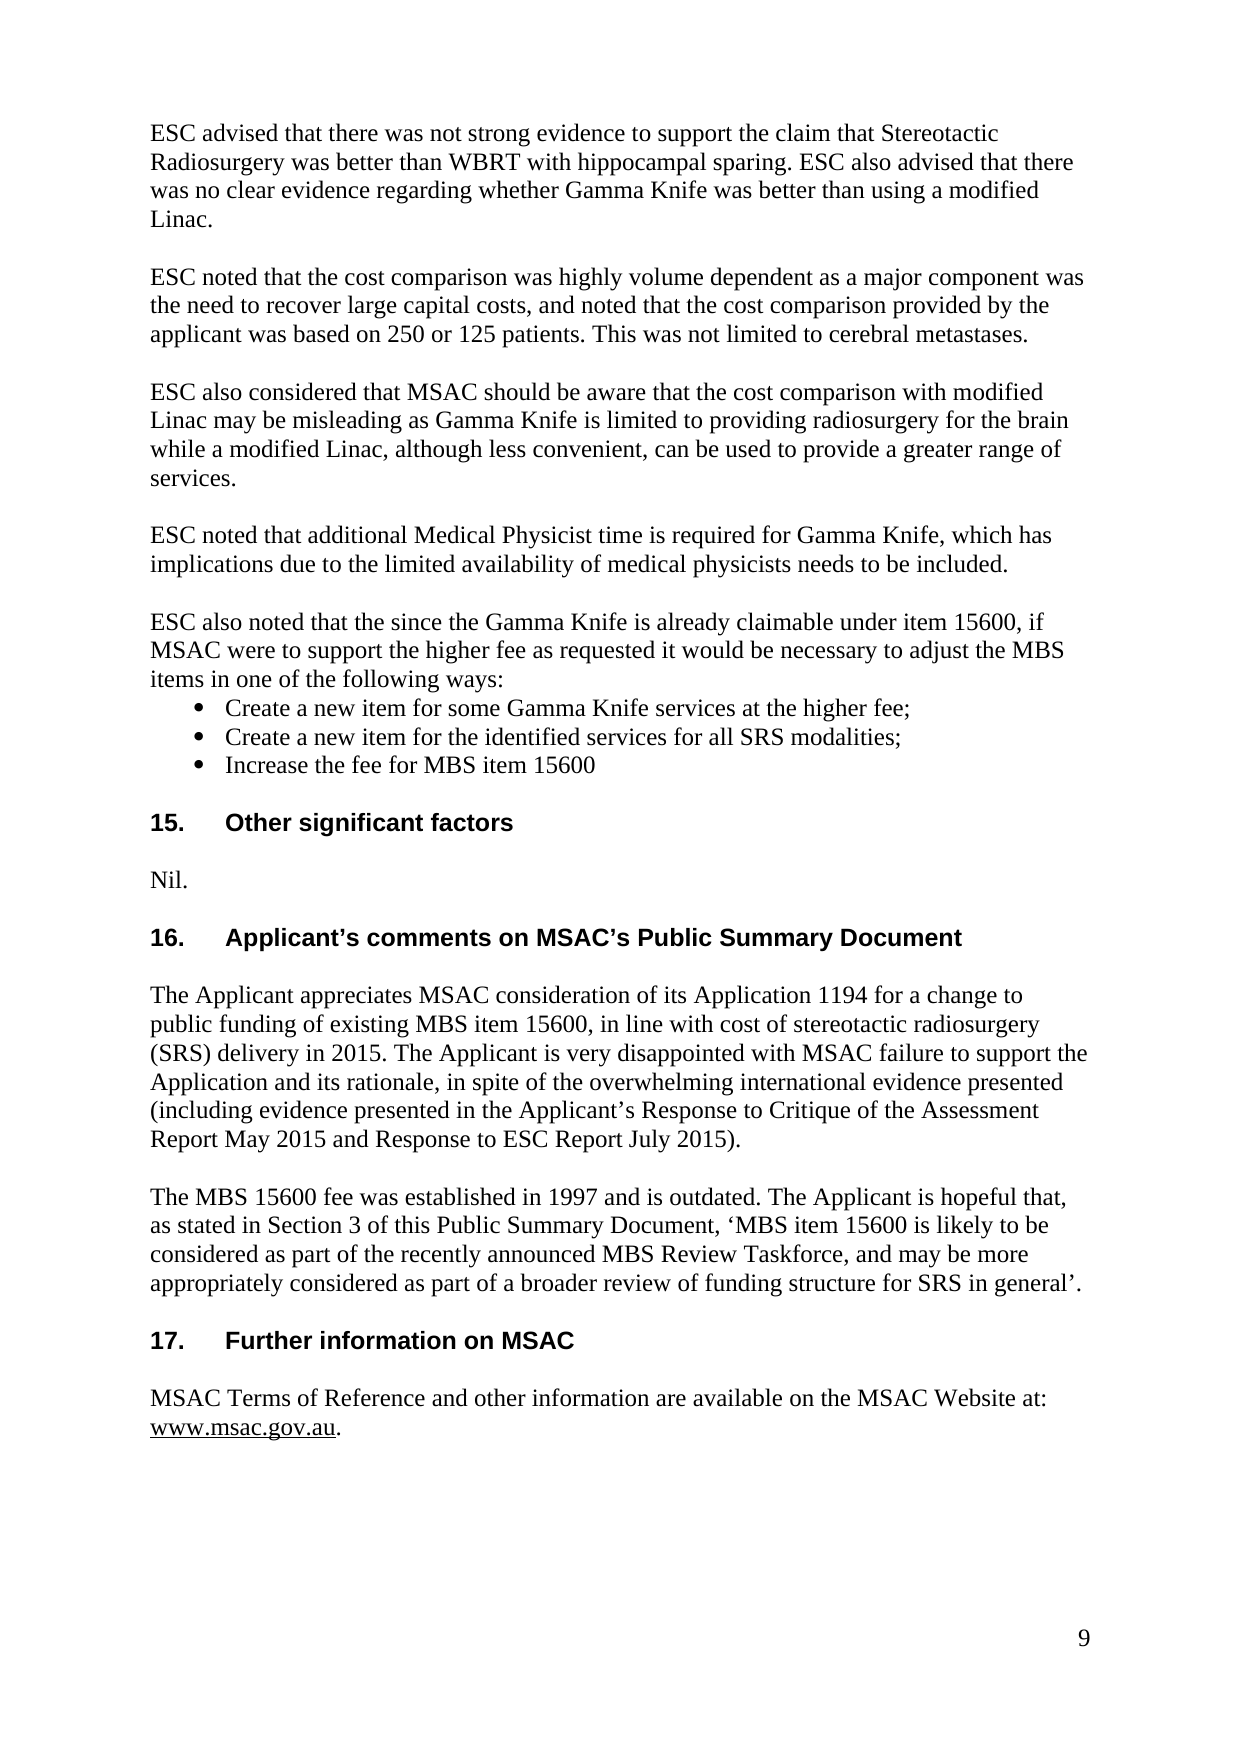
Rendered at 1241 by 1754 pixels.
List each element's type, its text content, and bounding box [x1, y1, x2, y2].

text The MBS 15600 fee was established in 1997 and is outdated. The Applicant is hopeful that, as stated in Section 3 of this Public Summary Document, ‘MBS item 15600 is likely to be considered as part of the recently announced MBS Review Taskforce, and may be more appropriately considered as part of a broader review of funding structure for SRS in general’. [150, 1182, 1090, 1297]
subtitle Other significant factors [150, 808, 1090, 837]
text Nil. [150, 866, 1090, 894]
text ESC advised that there was not strong evidence to support the claim that Stereotactic Radiosurgery was better than WBRT with hippocampal sparing. ESC also advised that there was no clear evidence regarding whether Gamma Knife was better than using a modified Linac. [150, 118, 1090, 233]
list Create a new item for the identified services for all SRS modalities; [194, 722, 1090, 751]
text Report May 2015 and Response to ESC Report July 2015). [150, 1124, 1090, 1153]
text The Applicant appreciates MSAC consideration of its Application 1194 for a change to public funding of existing MBS item 15600, in line with cost of stereotactic radiosurgery (SRS) delivery in 2015. The Applicant is very disappointed with MSAC failure to support the Application and its rationale, in spite of the overwhelming international evidence presented (including evidence presented in the Applicant’s Response to Critique of the Assessment [150, 981, 1090, 1124]
list Create a new item for some Gamma Knife services at the higher fee; [194, 693, 1090, 722]
text ESC also considered that MSAC should be aware that the cost comparison with modified Linac may be misleading as Gamma Knife is limited to providing radiosurgery for the brain while a modified Linac, although less convenient, can be used to provide a greater range of services. [150, 377, 1090, 492]
text MSAC Terms of Reference and other information are available on the MSAC Website at: www.msac.gov.au. [150, 1383, 1090, 1441]
text ESC noted that additional Medical Physicist time is required for Gamma Knife, which has implications due to the limited availability of medical physicists needs to be included. [150, 521, 1090, 578]
list Increase the fee for MBS item 15600 [194, 751, 1090, 779]
text ESC noted that the cost comparison was highly volume dependent as a major component was the need to recover large capital costs, and noted that the cost comparison provided by the applicant was based on 250 or 125 patients. This was not limited to cerebral metastases. [150, 262, 1090, 348]
subtitle Further information on MSAC [150, 1326, 1090, 1354]
text ESC also noted that the since the Gamma Knife is already claimable under item 15600, if MSAC were to support the higher fee as requested it would be necessary to adjust the MBS items in one of the following ways: [150, 607, 1090, 693]
subtitle Applicant’s comments on MSAC’s Public Summary Document [150, 923, 1090, 952]
